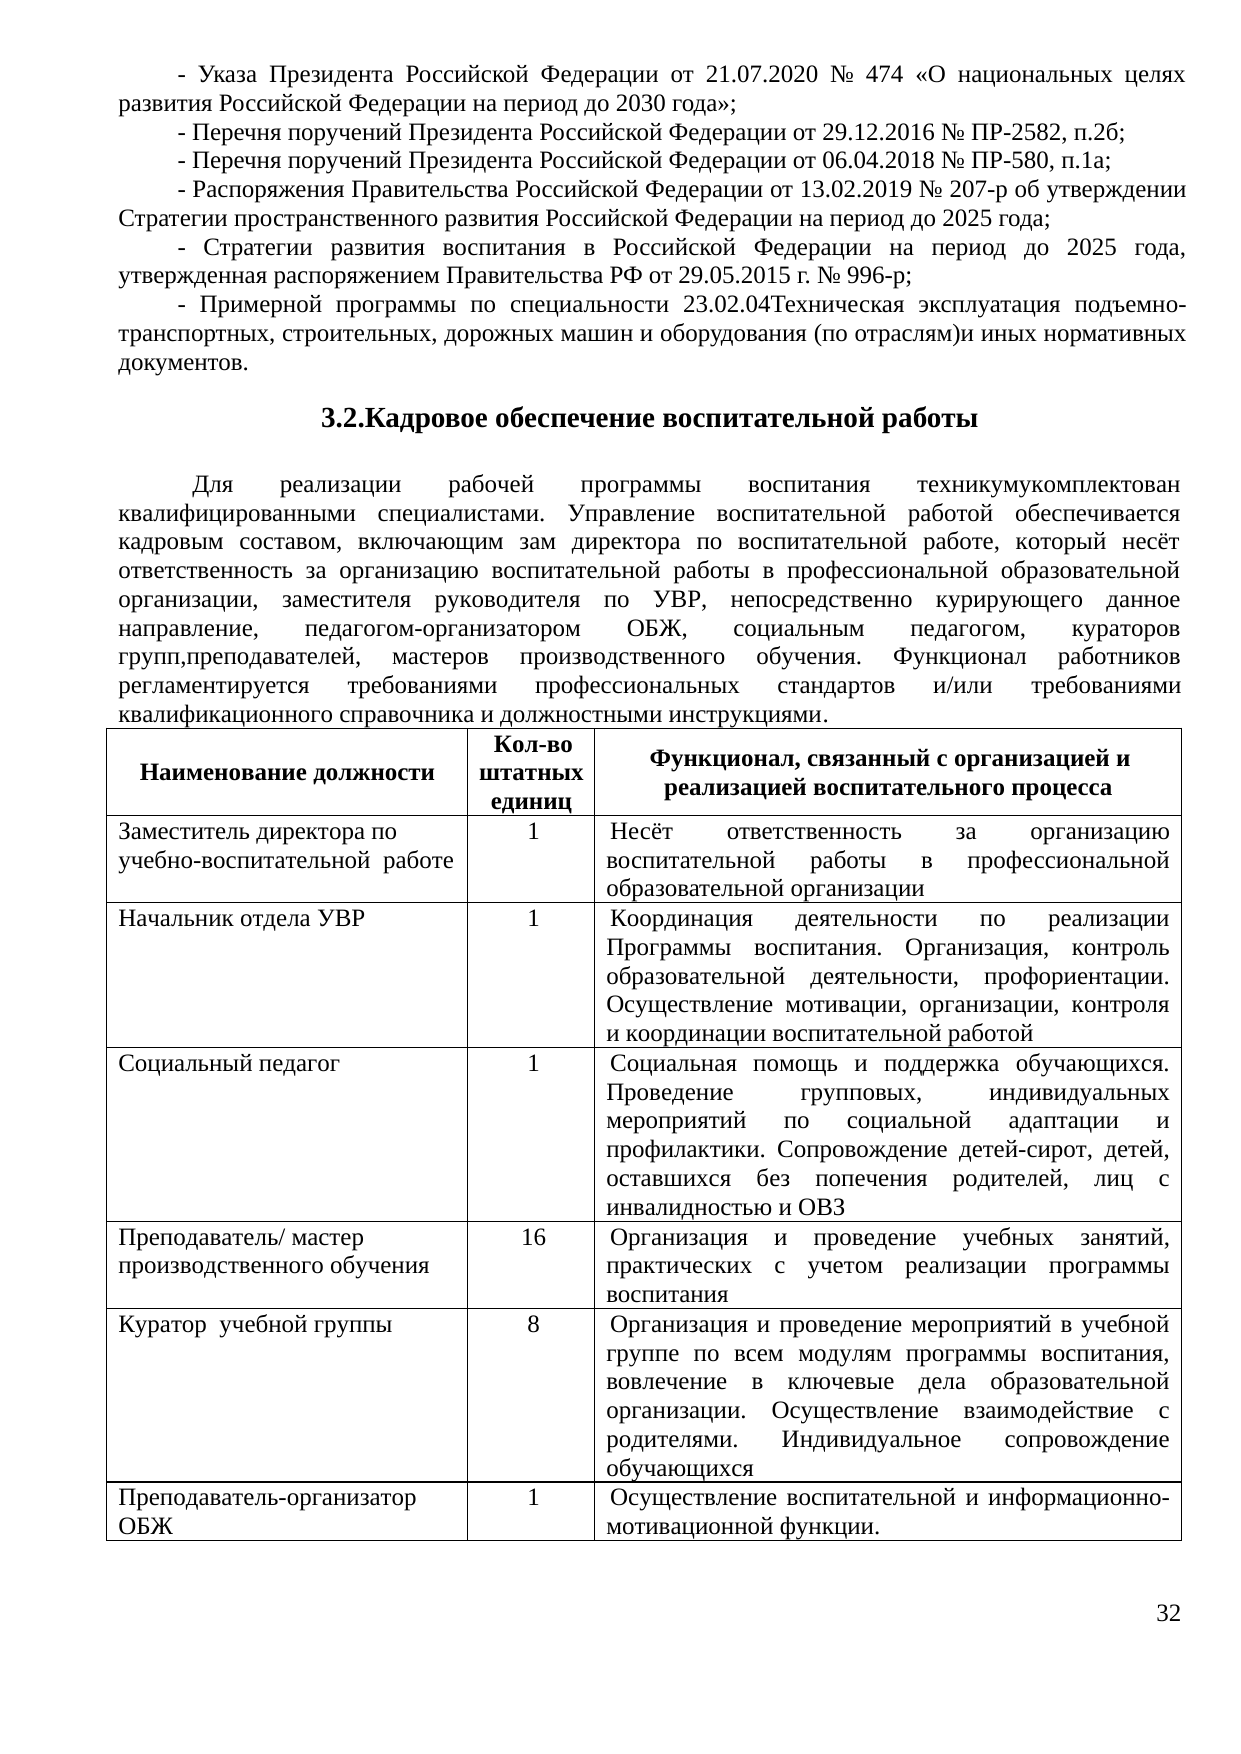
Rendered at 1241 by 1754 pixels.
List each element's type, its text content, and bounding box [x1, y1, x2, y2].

text Для реализации рабочей программы воспитания техникумукомплектован квалифицированными специалистами. Управление воспитательной работой обеспечивается кадровым составом, включающим зам директора по воспитательной работе, который несёт ответственность за организацию воспитательной работы в профессиональной образовательной организации, заместителя руководителя по УВР, непосредственно курирующего данное направление, педагогом-организатором ОБЖ, социальным педагогом, кураторов групп,преподавателей, мастеров производственного обучения. Функционал работников регламентируется требованиями профессиональных стандартов и/или требованиями квалификационного справочника и должностными инструкциями. [118, 469, 1181, 728]
table_header Функционал, связанный с организацией и реализацией воспитательного процесса [595, 729, 1181, 815]
text - Распоряжения Правительства Российской Федерации от 13.02.2019 № 207-р об утверждении Стратегии пространственного развития Российской Федерации на период до 2025 года; [118, 174, 1187, 232]
text - Указа Президента Российской Федерации от 21.07.2020 № 474 «О национальных целях развития Российской Федерации на период до 2030 года»; [118, 59, 1187, 117]
text - Стратегии развития воспитания в Российской Федерации на период до 2025 года, утвержденная распоряжением Правительства РФ от 29.05.2015 г. № 996-р; [118, 232, 1187, 289]
table_cell Заместитель директора по учебно-воспитательной работе [107, 816, 467, 902]
table_cell Преподаватель/ мастер производственного обучения [107, 1222, 467, 1308]
table_cell 1 [468, 1048, 594, 1221]
table_cell 8 [468, 1309, 594, 1481]
table_cell Несёт ответственность за организацию воспитательной работы в профессиональной образовательной организации [595, 816, 1181, 902]
table_cell Преподаватель-организатор ОБЖ [107, 1483, 467, 1540]
table_cell 1 [468, 1483, 594, 1540]
table_cell Организация и проведение мероприятий в учебной группе по всем модулям программы воспитания, вовлечение в ключевые дела образовательной организации. Осуществление взаимодействие с родителями. Индивидуальное сопровождение обучающихся [595, 1309, 1181, 1481]
table_cell Начальник отдела УВР [107, 903, 467, 1047]
table_cell Социальная помощь и поддержка обучающихся. Проведение групповых, индивидуальных мероприятий по социальной адаптации и профилактики. Сопровождение детей-сирот, детей, оставшихся без попечения родителей, лиц с инвалидностью и ОВЗ [595, 1048, 1181, 1221]
table_cell 16 [468, 1222, 594, 1308]
text - Перечня поручений Президента Российской Федерации от 29.12.2016 № ПР-2582, п.2б; [118, 117, 1187, 145]
table_cell Организация и проведение учебных занятий, практических с учетом реализации программы воспитания [595, 1222, 1181, 1308]
table_cell Координация деятельности по реализации Программы воспитания. Организация, контроль образовательной деятельности, профориентации. Осуществление мотивации, организации, контроля и координации воспитательной работой [595, 903, 1181, 1047]
subtitle 3.2.Кадровое обеспечение воспитательной работы [118, 400, 1181, 434]
text - Перечня поручений Президента Российской Федерации от 06.04.2018 № ПР-580, п.1а; [118, 145, 1187, 174]
table_cell Куратор учебной группы [107, 1309, 467, 1481]
table_cell Социальный педагог [107, 1048, 467, 1221]
table_header Кол-во штатных единиц [468, 729, 594, 815]
table_cell Осуществление воспитательной и информационно-мотивационной функции. [595, 1483, 1181, 1540]
table_header Наименование должности [107, 729, 467, 815]
table_cell 1 [468, 816, 594, 902]
table_cell 1 [468, 903, 594, 1047]
text - Примерной программы по специальности 23.02.04Техническая эксплуатация подъемно-транспортных, строительных, дорожных машин и оборудования (по отраслям)и иных нормативных документов. [118, 289, 1187, 375]
